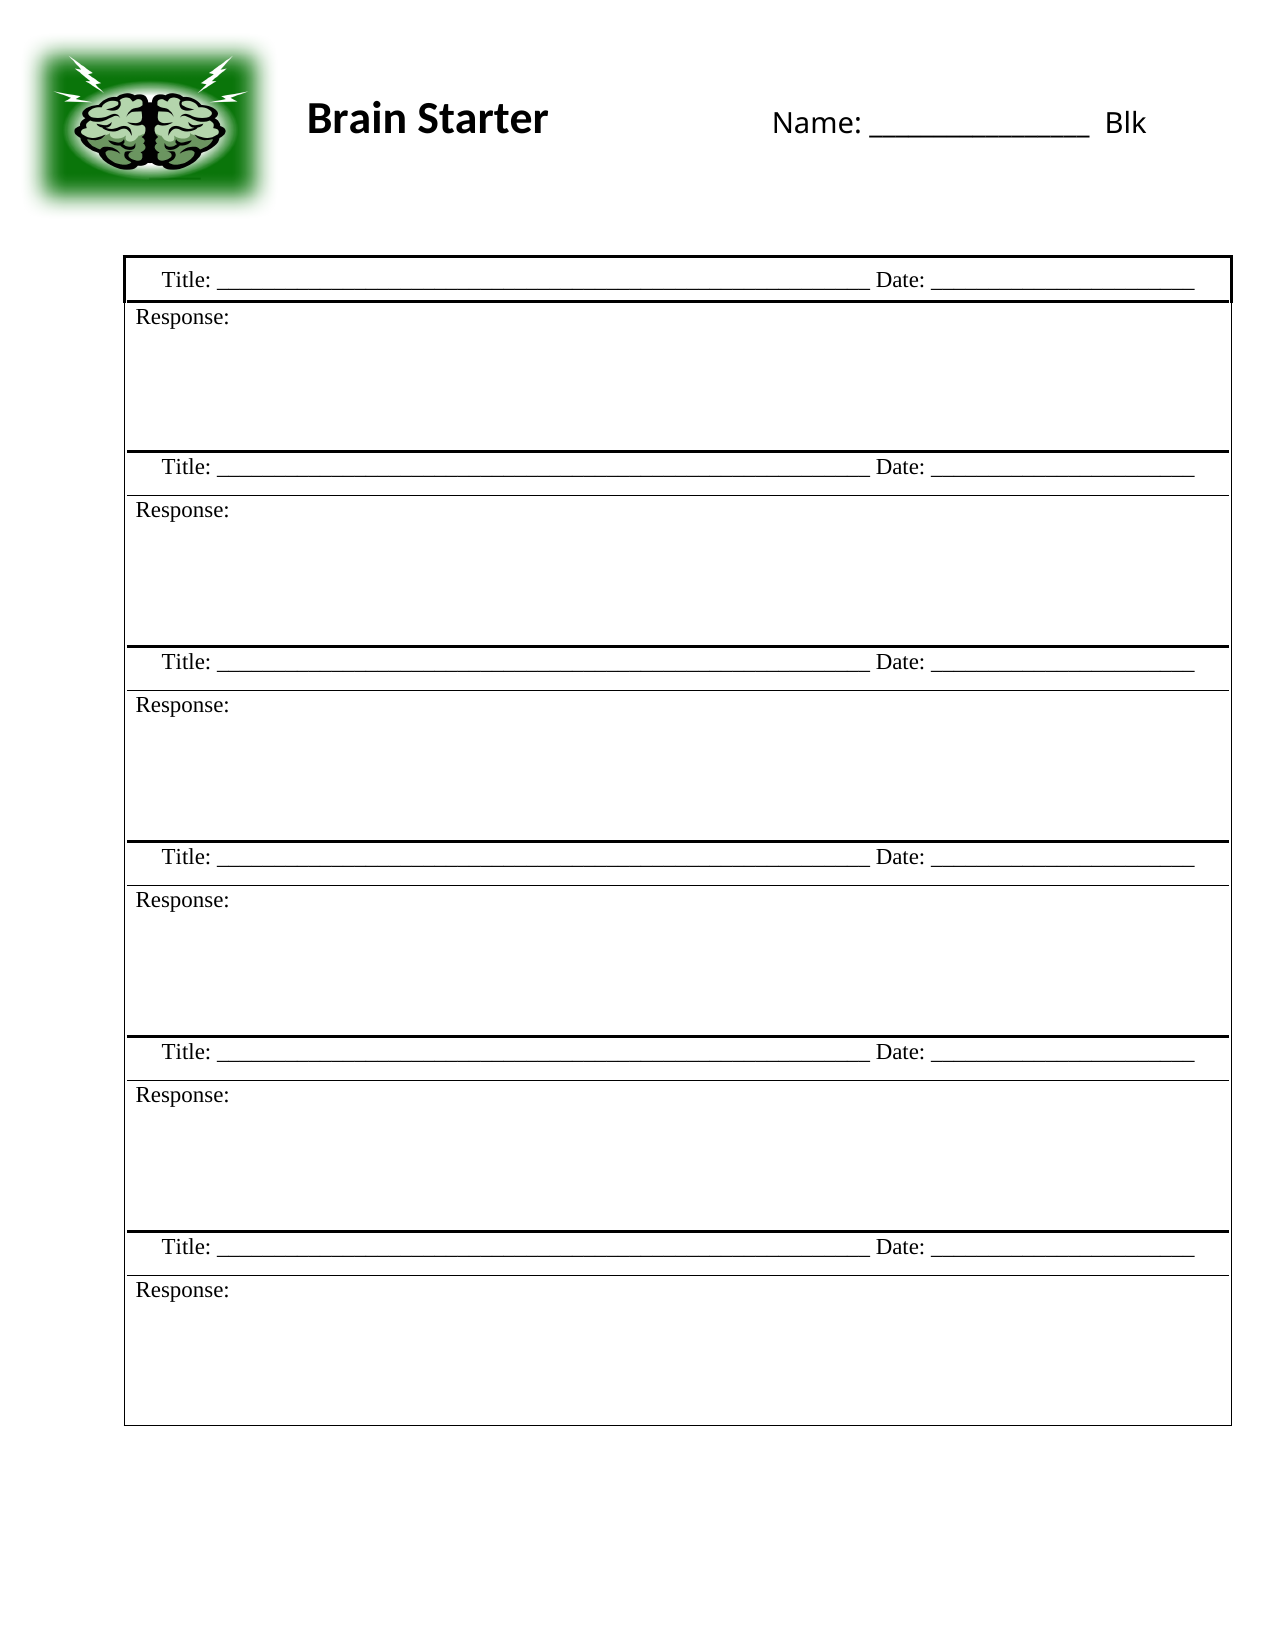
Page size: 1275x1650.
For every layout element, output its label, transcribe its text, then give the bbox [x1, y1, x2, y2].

table_cell Response: [125, 495, 1231, 645]
table_cell Title: _________________________________________________________ Date: _______________________ [125, 1035, 1231, 1080]
text Brain Starter Name: _________________ Blk ____ [274, 89, 1181, 184]
table_cell Title: _________________________________________________________ Date: _______________________ [125, 840, 1231, 885]
table_cell Title: _________________________________________________________ Date: _______________________ [125, 450, 1231, 495]
table_cell Title: _________________________________________________________ Date: _______________________ [125, 645, 1231, 690]
table_cell Response: [125, 1275, 1231, 1425]
table_cell Response: [125, 300, 1231, 450]
table_cell Response: [125, 1080, 1231, 1230]
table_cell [125, 1230, 1231, 1275]
table_cell Response: [125, 690, 1231, 840]
table_cell Response: [125, 885, 1231, 1035]
table_header Title: _________________________________________________________ Date: _______________________ [126, 258, 1230, 300]
